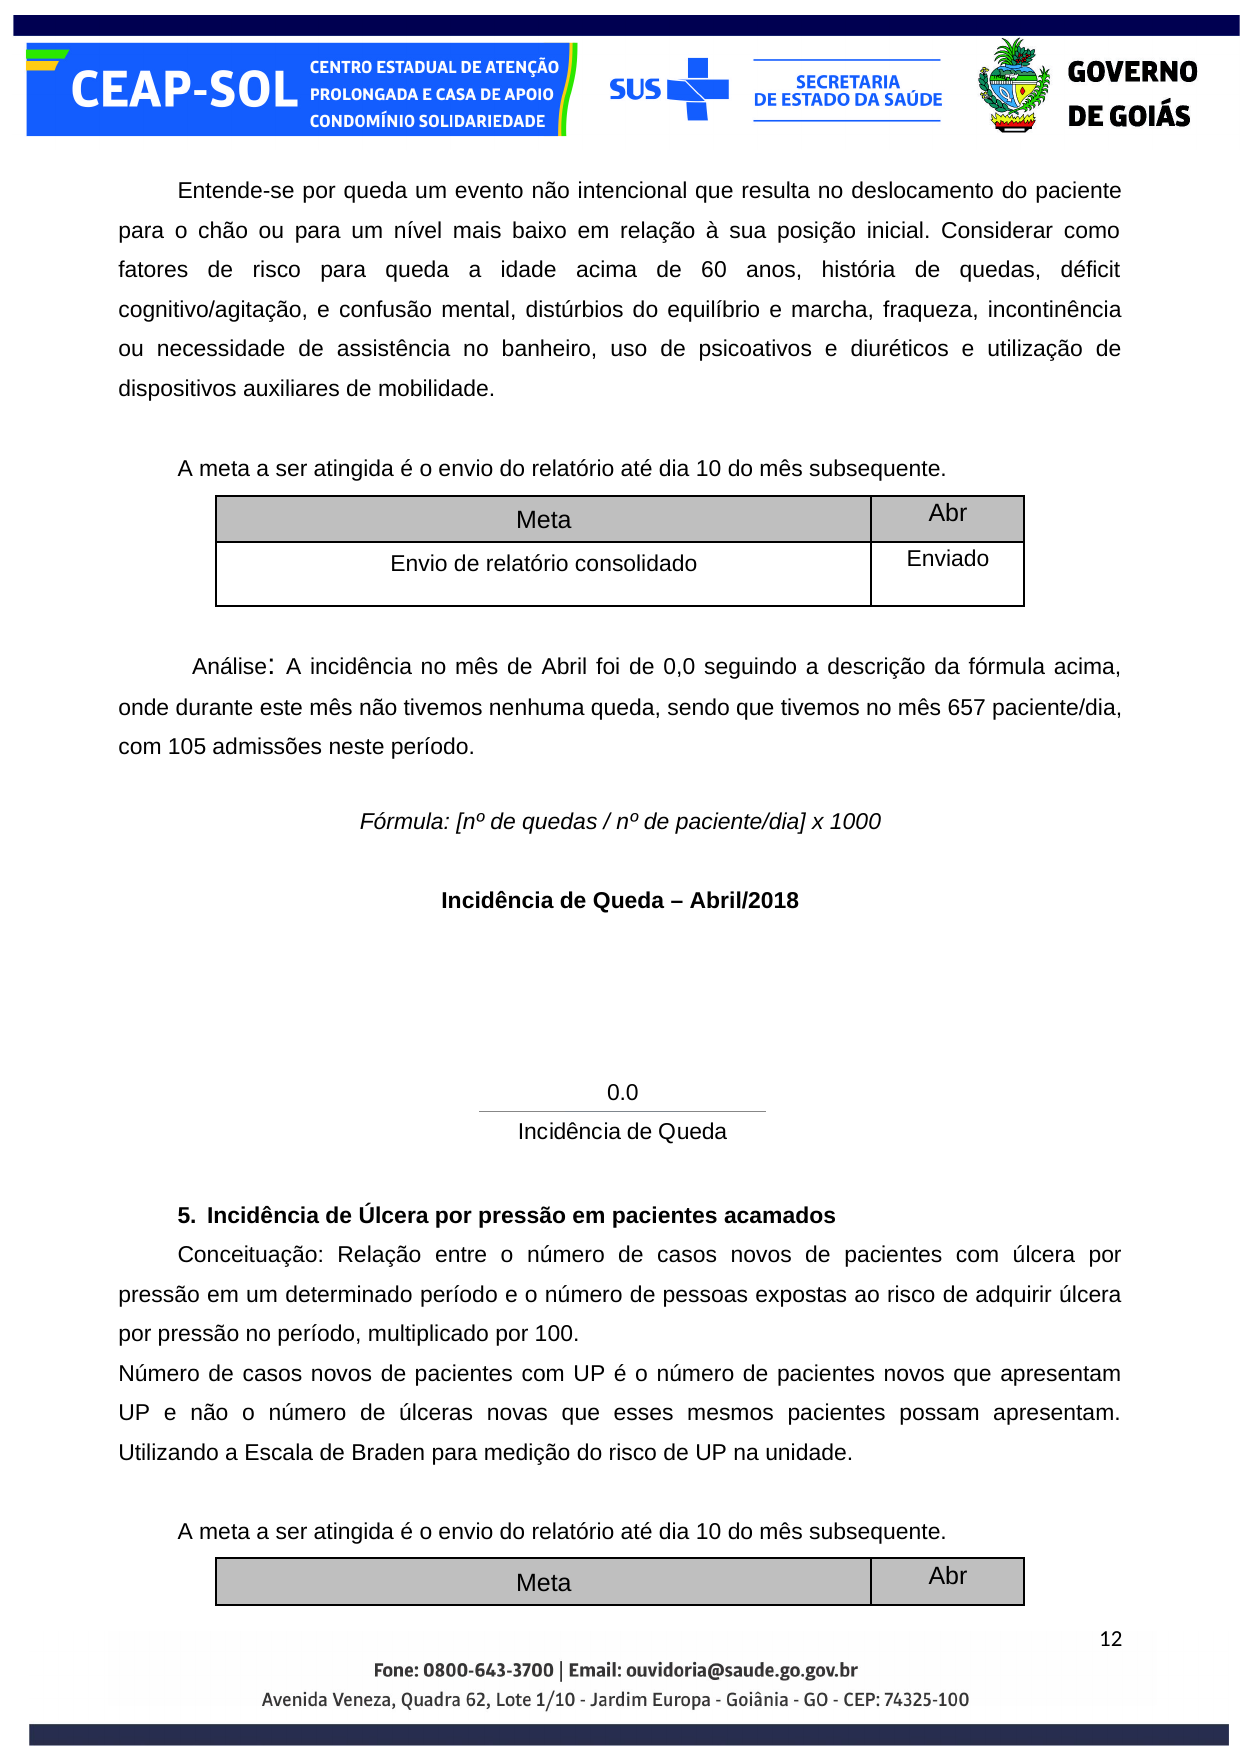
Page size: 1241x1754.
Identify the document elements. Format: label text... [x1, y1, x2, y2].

table_cell Envio de relatório consolidado [217, 543, 870, 605]
text Conceituação: Relação entre o número de casos novos de pacientes com úlcera por pressão em um determinado período e o número de pessoas expostas ao risco de adquirir úlcera por pressão no período, multiplicado por 100. [118, 1241, 1122, 1347]
table_header Meta [217, 1559, 870, 1604]
list Incidência de Úlcera por pressão em pacientes acamados [177, 1202, 1122, 1228]
text A meta a ser atingida é o envio do relatório até dia 10 do mês subsequente. [118, 1518, 1122, 1544]
table_header Abr [872, 497, 1023, 541]
picture [12, 15, 1240, 150]
text Entende-se por queda um evento não intencional que resulta no deslocamento do paciente para o chão ou para um nível mais baixo em relação à sua posição inicial. Considerar como fatores de risco para queda a idade acima de 60 anos, história de quedas, déficit cognitivo/agitação, e confusão mental, distúrbios do equilíbrio e marcha, fraqueza, incontinência ou necessidade de assistência no banheiro, uso de psicoativos e diuréticos e utilização de dispositivos auxiliares de mobilidade. [118, 177, 1122, 401]
text Análise: A incidência no mês de Abril foi de 0,0 seguindo a descrição da fórmula acima, onde durante este mês não tivemos nenhuma queda, sendo que tivemos no mês 657 paciente/dia, com 105 admissões neste período. [118, 647, 1122, 759]
list Incidência de Queda – Abril/2018 [118, 887, 1122, 914]
text Número de casos novos de pacientes com UP é o número de pacientes novos que apresentam UP e não o número de úlceras novas que esses mesmos pacientes possam apresentam. Utilizando a Escala de Braden para medição do risco de UP na unidade. [118, 1360, 1122, 1465]
table_header Meta [217, 497, 870, 541]
picture [28, 1631, 1229, 1746]
text Fórmula: [nº de quedas / nº de paciente/dia] x 1000 [118, 808, 1122, 835]
table_header Abr [872, 1559, 1023, 1604]
text A meta a ser atingida é o envio do relatório até dia 10 do mês subsequente. [118, 455, 1122, 482]
table_cell Enviado [872, 543, 1023, 605]
